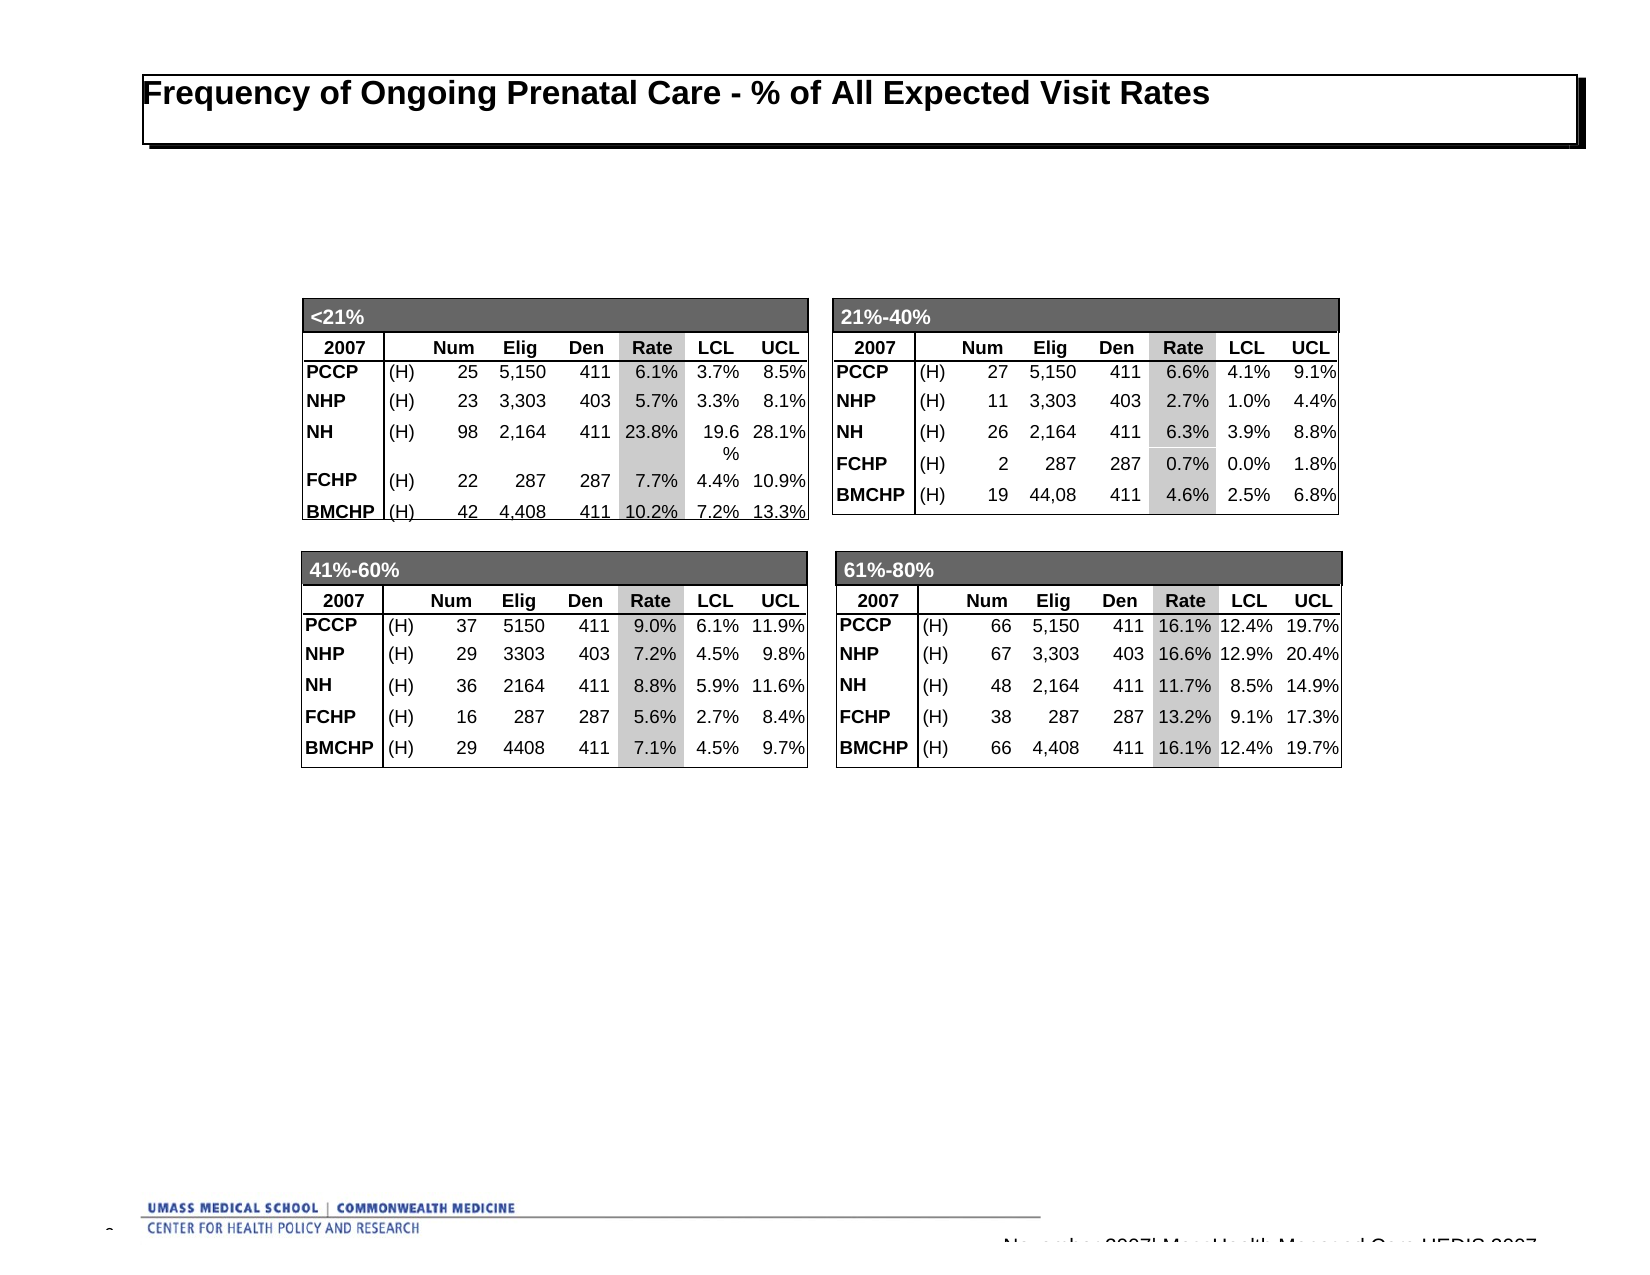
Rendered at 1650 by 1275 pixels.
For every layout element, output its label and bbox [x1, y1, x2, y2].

picture [140, 1192, 1041, 1245]
